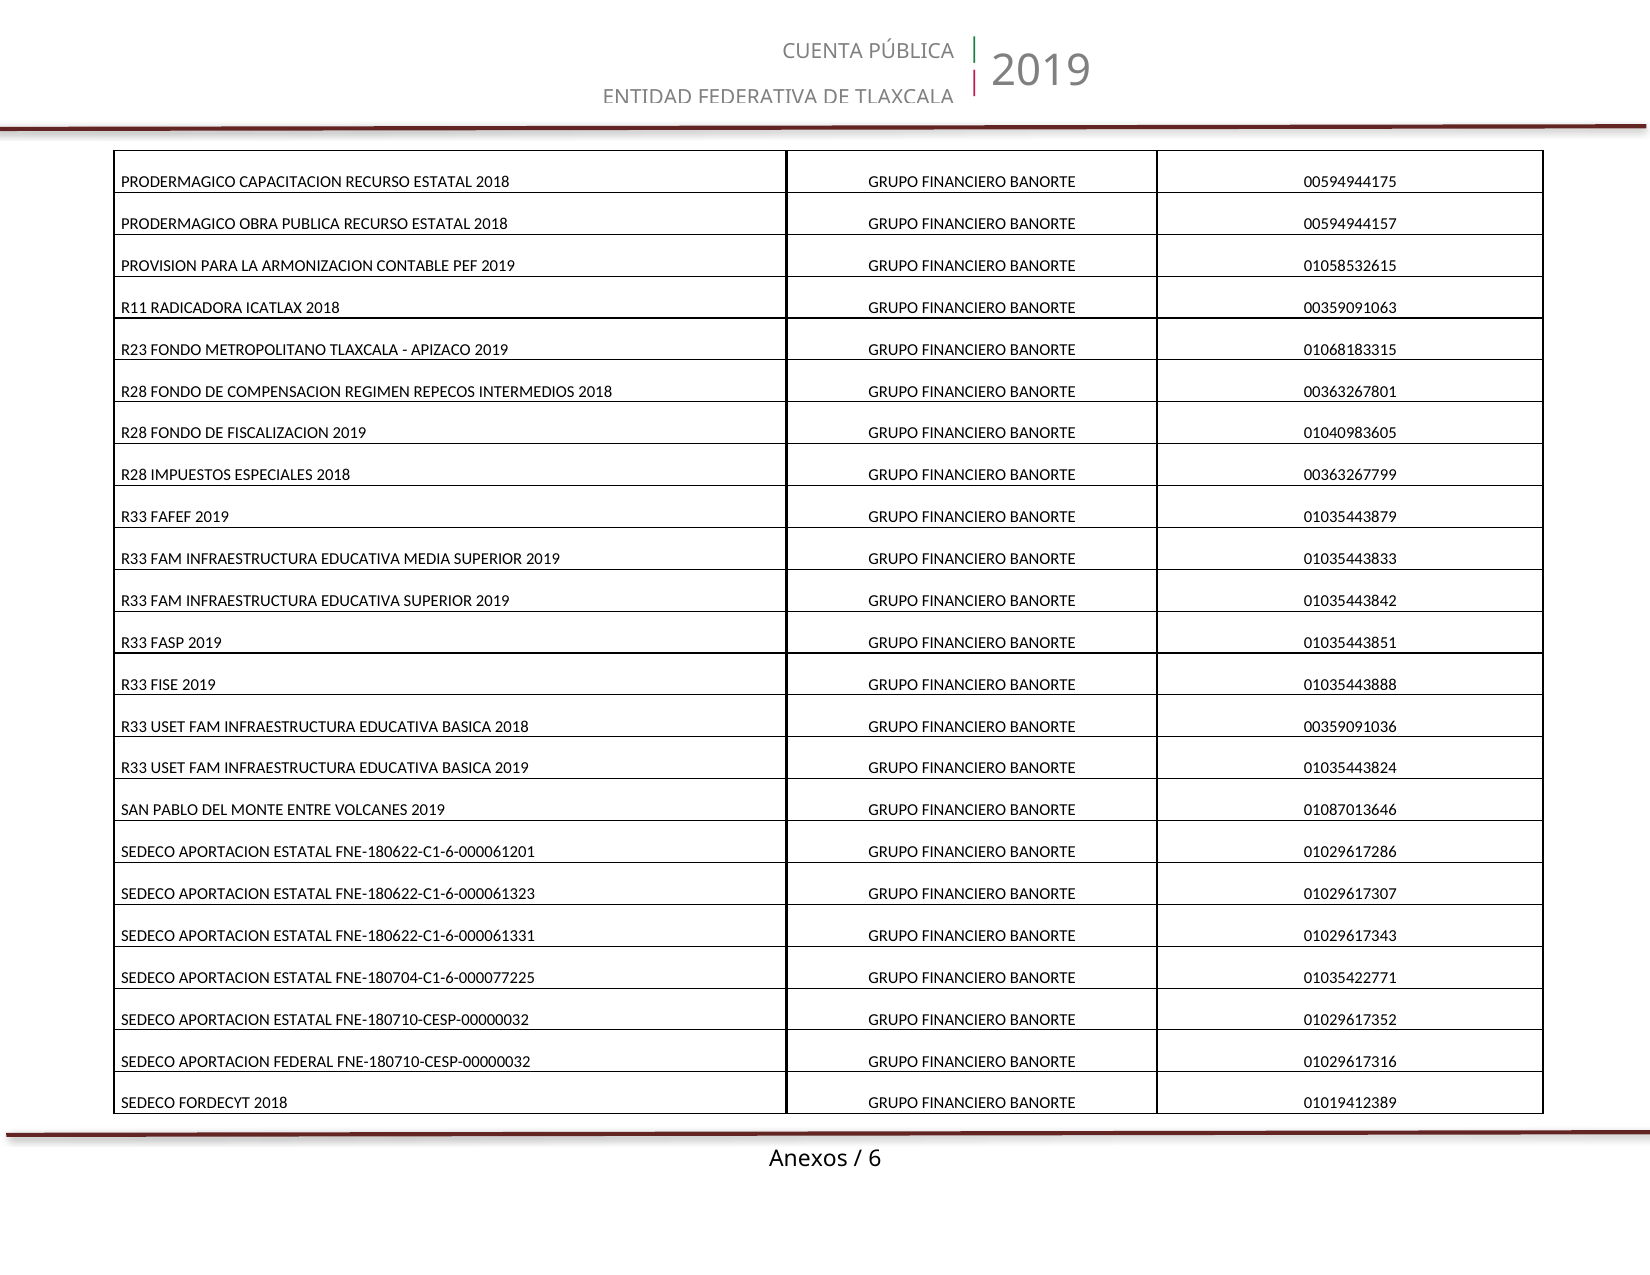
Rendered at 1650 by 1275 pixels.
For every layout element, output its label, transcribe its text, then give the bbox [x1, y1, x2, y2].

table_cell GRUPO FINANCIERO BANORTE [788, 570, 1156, 611]
table_cell R28 FONDO DE FISCALIZACION 2019 [115, 402, 785, 443]
table_cell 00359091036 [1158, 695, 1542, 736]
table_cell 00594944157 [1158, 193, 1542, 234]
table_cell GRUPO FINANCIERO BANORTE [788, 695, 1156, 736]
table_cell GRUPO FINANCIERO BANORTE [788, 737, 1156, 778]
table_cell SEDECO APORTACION ESTATAL FNE-180704-C1-6-000077225 [115, 947, 785, 987]
table_cell 01029617307 [1158, 863, 1542, 904]
table_cell SEDECO APORTACION ESTATAL FNE-180622-C1-6-000061331 [115, 905, 785, 946]
table_cell GRUPO FINANCIERO BANORTE [788, 612, 1156, 652]
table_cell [788, 151, 1156, 192]
table_cell SEDECO APORTACION FEDERAL FNE-180710-CESP-00000032 [115, 1030, 785, 1071]
table_cell 01035443833 [1158, 528, 1542, 569]
table_cell SEDECO APORTACION ESTATAL FNE-180622-C1-6-000061323 [115, 863, 785, 904]
table_cell R33 USET FAM INFRAESTRUCTURA EDUCATIVA BASICA 2018 [115, 695, 785, 736]
table_cell GRUPO FINANCIERO BANORTE [788, 863, 1156, 904]
table_cell 00363267801 [1158, 360, 1542, 401]
table_cell GRUPO FINANCIERO BANORTE [788, 821, 1156, 862]
table_cell 00363267799 [1158, 444, 1542, 485]
table_cell R11 RADICADORA ICATLAX 2018 [115, 277, 785, 317]
table_cell 00359091063 [1158, 277, 1542, 317]
table_cell GRUPO FINANCIERO BANORTE [788, 319, 1156, 359]
table_cell R33 FAM INFRAESTRUCTURA EDUCATIVA SUPERIOR 2019 [115, 570, 785, 611]
table_cell 01035443888 [1158, 654, 1542, 694]
table_cell R33 FAM INFRAESTRUCTURA EDUCATIVA MEDIA SUPERIOR 2019 [115, 528, 785, 569]
table_cell PROVISION PARA LA ARMONIZACION CONTABLE PEF 2019 [115, 235, 785, 276]
table_cell 01040983605 [1158, 402, 1542, 443]
table_cell R28 FONDO DE COMPENSACION REGIMEN REPECOS INTERMEDIOS 2018 [115, 360, 785, 401]
table_cell 01035443851 [1158, 612, 1542, 652]
table_cell GRUPO FINANCIERO BANORTE [788, 360, 1156, 401]
table_cell 01087013646 [1158, 779, 1542, 820]
table_cell 01019412389 [1158, 1072, 1542, 1113]
table_cell R23 FONDO METROPOLITANO TLAXCALA - APIZACO 2019 [115, 319, 785, 359]
table_cell 01035422771 [1158, 947, 1542, 987]
table_cell GRUPO FINANCIERO BANORTE [788, 1030, 1156, 1071]
table_cell 01029617316 [1158, 1030, 1542, 1071]
table_cell GRUPO FINANCIERO BANORTE [788, 779, 1156, 820]
table_cell GRUPO FINANCIERO BANORTE [788, 402, 1156, 443]
table_cell GRUPO FINANCIERO BANORTE [788, 486, 1156, 527]
table_cell 01029617352 [1158, 989, 1542, 1029]
table_cell GRUPO FINANCIERO BANORTE [788, 654, 1156, 694]
table_cell 00594944175 [1158, 151, 1542, 192]
table_cell GRUPO FINANCIERO BANORTE [788, 905, 1156, 946]
table_cell SEDECO APORTACION ESTATAL FNE-180622-C1-6-000061201 [115, 821, 785, 862]
table_cell 01035443824 [1158, 737, 1542, 778]
table_cell SAN PABLO DEL MONTE ENTRE VOLCANES 2019 [115, 779, 785, 820]
table_cell R33 USET FAM INFRAESTRUCTURA EDUCATIVA BASICA 2019 [115, 737, 785, 778]
table_cell GRUPO FINANCIERO BANORTE [788, 444, 1156, 485]
table_cell PRODERMAGICO CAPACITACION RECURSO ESTATAL 2018 [115, 151, 785, 192]
table_cell SEDECO APORTACION ESTATAL FNE-180710-CESP-00000032 [115, 989, 785, 1029]
table_cell R33 FASP 2019 [115, 612, 785, 652]
table_cell GRUPO FINANCIERO BANORTE [788, 193, 1156, 234]
table_cell SEDECO FORDECYT 2018 [115, 1072, 785, 1113]
table_cell GRUPO FINANCIERO BANORTE [788, 528, 1156, 569]
table_cell GRUPO FINANCIERO BANORTE [788, 947, 1156, 987]
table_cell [788, 1072, 1156, 1113]
table_cell GRUPO FINANCIERO BANORTE [788, 277, 1156, 317]
table_cell PRODERMAGICO OBRA PUBLICA RECURSO ESTATAL 2018 [115, 193, 785, 234]
table_cell R33 FAFEF 2019 [115, 486, 785, 527]
table_cell GRUPO FINANCIERO BANORTE [788, 235, 1156, 276]
table_cell 01029617286 [1158, 821, 1542, 862]
table_cell 01058532615 [1158, 235, 1542, 276]
table_cell 01035443842 [1158, 570, 1542, 611]
table_cell R33 FISE 2019 [115, 654, 785, 694]
table_cell R28 IMPUESTOS ESPECIALES 2018 [115, 444, 785, 485]
table_cell 01035443879 [1158, 486, 1542, 527]
table_cell 01068183315 [1158, 319, 1542, 359]
table_cell 01029617343 [1158, 905, 1542, 946]
table_cell GRUPO FINANCIERO BANORTE [788, 989, 1156, 1029]
picture [968, 28, 985, 99]
